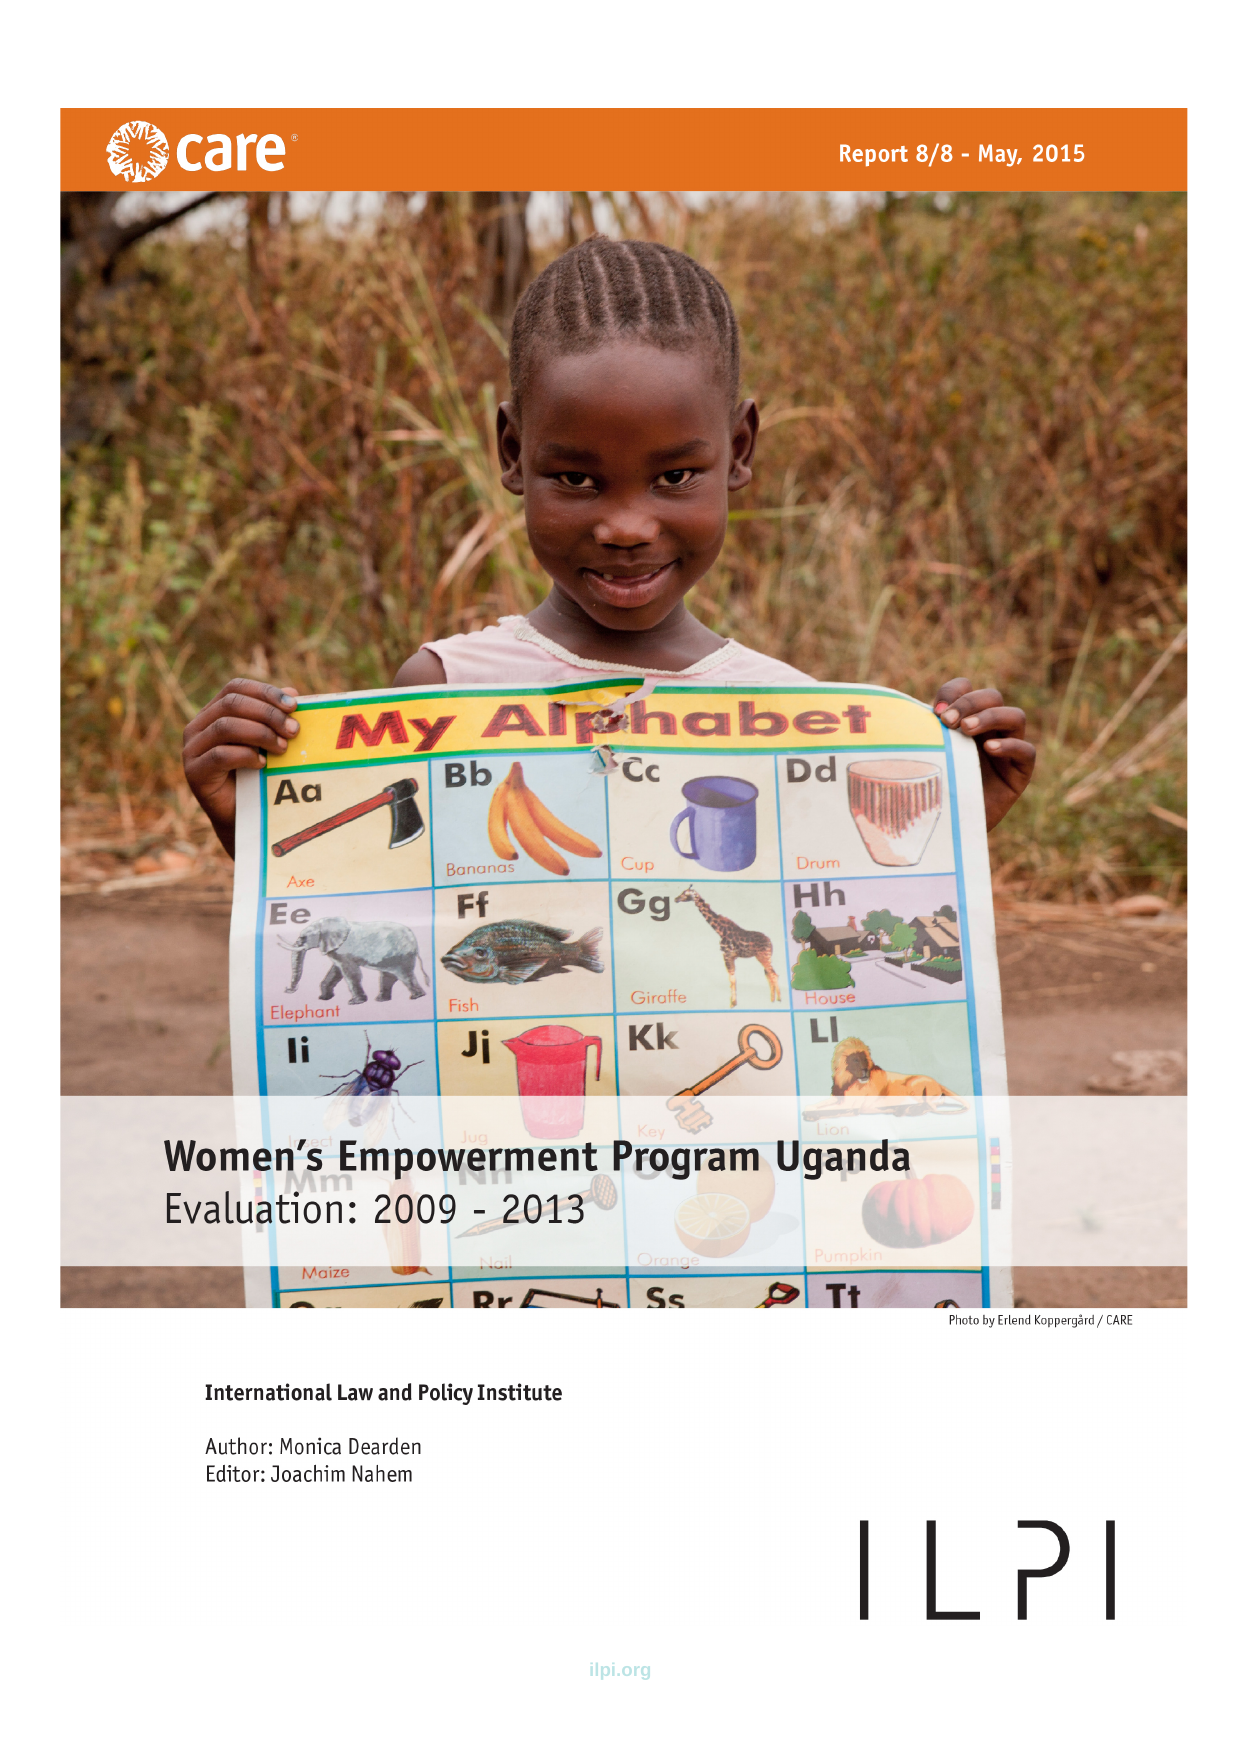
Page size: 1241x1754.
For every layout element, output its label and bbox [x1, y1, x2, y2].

picture [60, 108, 1188, 1626]
